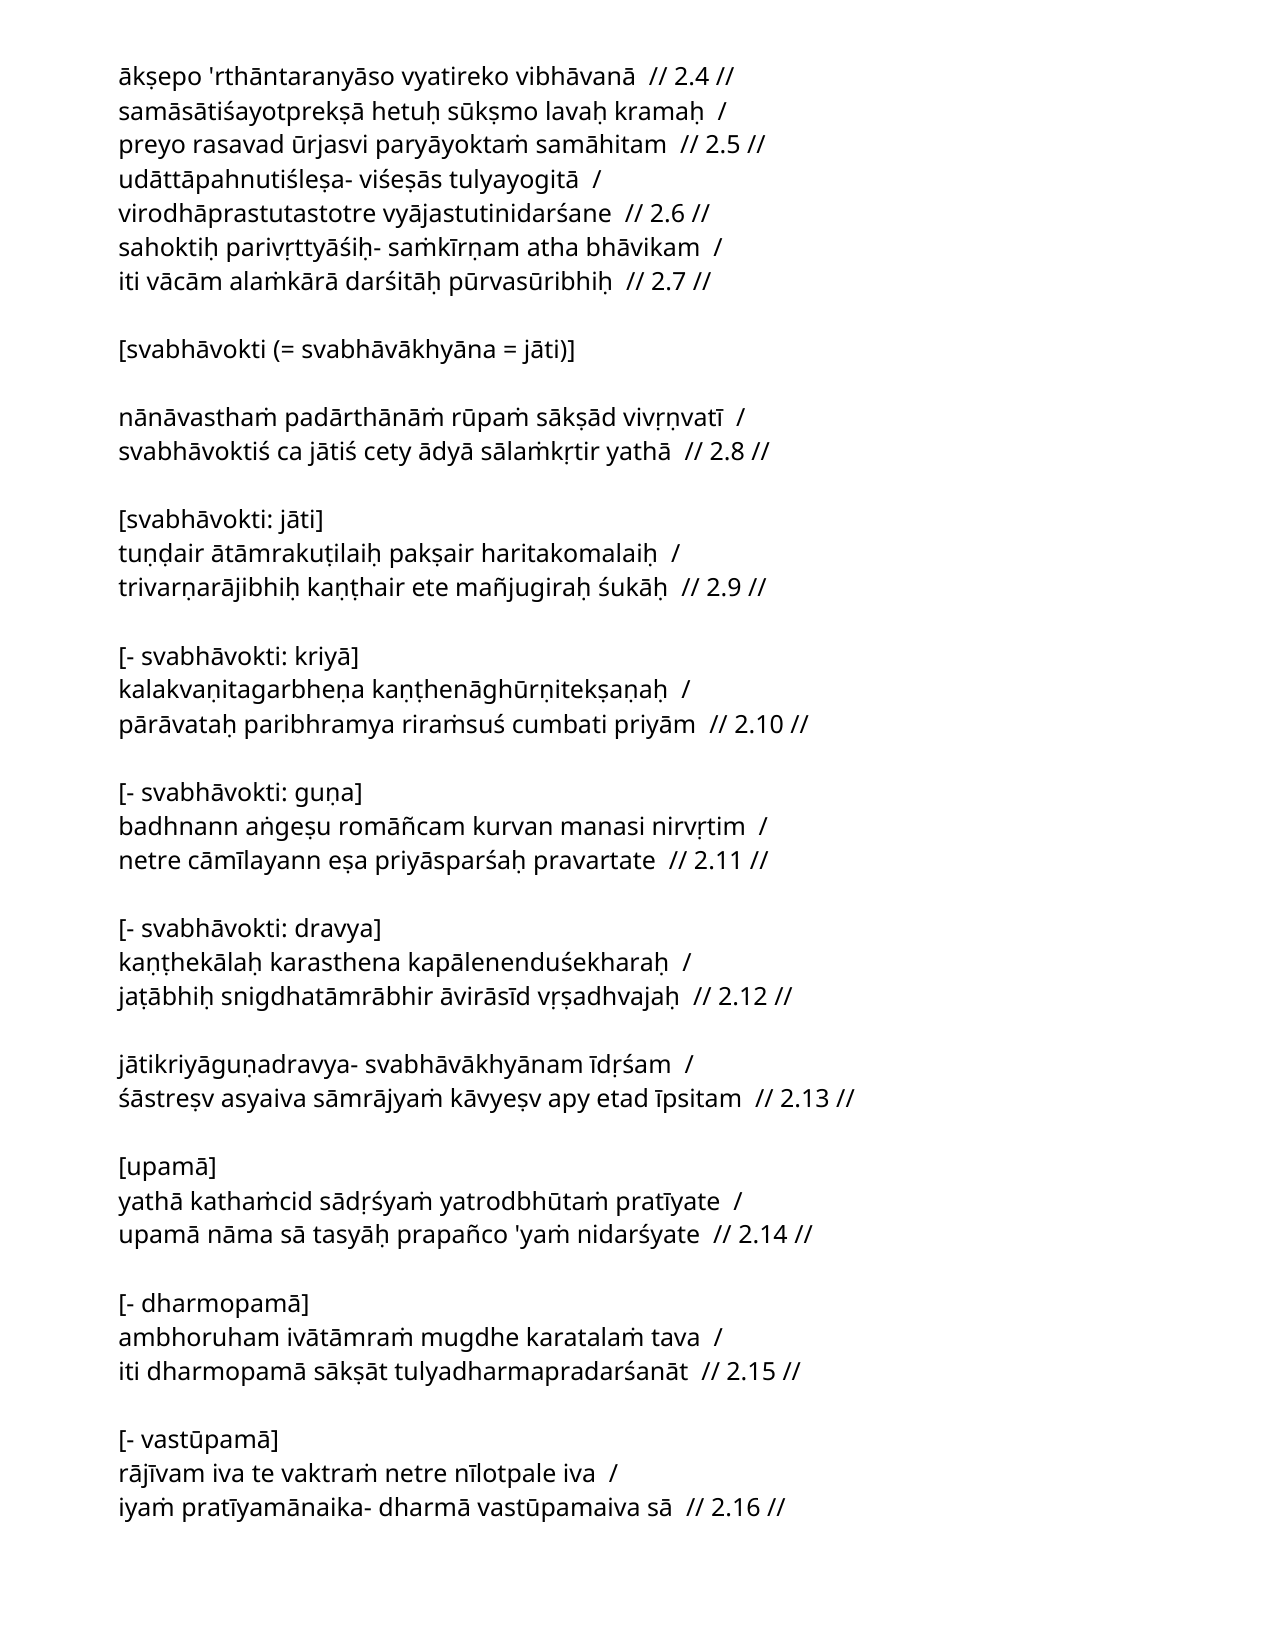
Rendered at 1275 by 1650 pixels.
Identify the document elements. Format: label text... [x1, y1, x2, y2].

text [- svabhāvokti: kriyā] [118, 638, 1216, 672]
text kalakvaṇitagarbheṇa kaṇṭhenāghūrṇitekṣaṇaḥ / [118, 672, 1216, 706]
text udāttāpahnutiśleṣa- viśeṣās tulyayogitā / [118, 161, 1216, 195]
text virodhāprastutastotre vyājastutinidarśane // 2.6 // [118, 195, 1216, 229]
text [- vastūpamā] [118, 1422, 1216, 1456]
text [svabhāvokti (= svabhāvākhyāna = jāti)] [118, 332, 1216, 366]
text ambhoruham ivātāmraṁ mugdhe karatalaṁ tava / [118, 1319, 1216, 1353]
text svabhāvoktiś ca jātiś cety ādyā sālaṁkṛtir yathā // 2.8 // [118, 434, 1216, 468]
text śāstreṣv asyaiva sāmrājyaṁ kāvyeṣv apy etad īpsitam // 2.13 // [118, 1081, 1216, 1115]
text trivarṇarājibhiḥ kaṇṭhair ete mañjugiraḥ śukāḥ // 2.9 // [118, 570, 1216, 604]
text kaṇṭhekālaḥ karasthena kapālenenduśekharaḥ / [118, 945, 1216, 979]
text [- svabhāvokti: dravya] [118, 911, 1216, 945]
text ākṣepo 'rthāntaranyāso vyatireko vibhāvanā // 2.4 // [118, 59, 1216, 93]
text sahoktiḥ parivṛttyāśiḥ- saṁkīrṇam atha bhāvikam / [118, 229, 1216, 263]
text iyaṁ pratīyamānaika- dharmā vastūpamaiva sā // 2.16 // [118, 1490, 1216, 1524]
text iti vācām alaṁkārā darśitāḥ pūrvasūribhiḥ // 2.7 // [118, 263, 1216, 297]
text preyo rasavad ūrjasvi paryāyoktaṁ samāhitam // 2.5 // [118, 127, 1216, 161]
text [upamā] [118, 1149, 1216, 1183]
text [svabhāvokti: jāti] [118, 502, 1216, 536]
text [- svabhāvokti: guṇa] [118, 774, 1216, 808]
text samāsātiśayotprekṣā hetuḥ sūkṣmo lavaḥ kramaḥ / [118, 93, 1216, 127]
text upamā nāma sā tasyāḥ prapañco 'yaṁ nidarśyate // 2.14 // [118, 1217, 1216, 1251]
text pārāvataḥ paribhramya riraṁsuś cumbati priyām // 2.10 // [118, 706, 1216, 740]
text yathā kathaṁcid sādṛśyaṁ yatrodbhūtaṁ pratīyate / [118, 1183, 1216, 1217]
text rājīvam iva te vaktraṁ netre nīlotpale iva / [118, 1456, 1216, 1490]
text jātikriyāguṇadravya- svabhāvākhyānam īdṛśam / [118, 1047, 1216, 1081]
text iti dharmopamā sākṣāt tulyadharmapradarśanāt // 2.15 // [118, 1353, 1216, 1387]
text netre cāmīlayann eṣa priyāsparśaḥ pravartate // 2.11 // [118, 842, 1216, 877]
text jaṭābhiḥ snigdhatāmrābhir āvirāsīd vṛṣadhvajaḥ // 2.12 // [118, 979, 1216, 1013]
text nānāvasthaṁ padārthānāṁ rūpaṁ sākṣād vivṛṇvatī / [118, 400, 1216, 434]
text badhnann aṅgeṣu romāñcam kurvan manasi nirvṛtim / [118, 808, 1216, 842]
text tuṇḍair ātāmrakuṭilaiḥ pakṣair haritakomalaiḥ / [118, 536, 1216, 570]
text [- dharmopamā] [118, 1285, 1216, 1319]
